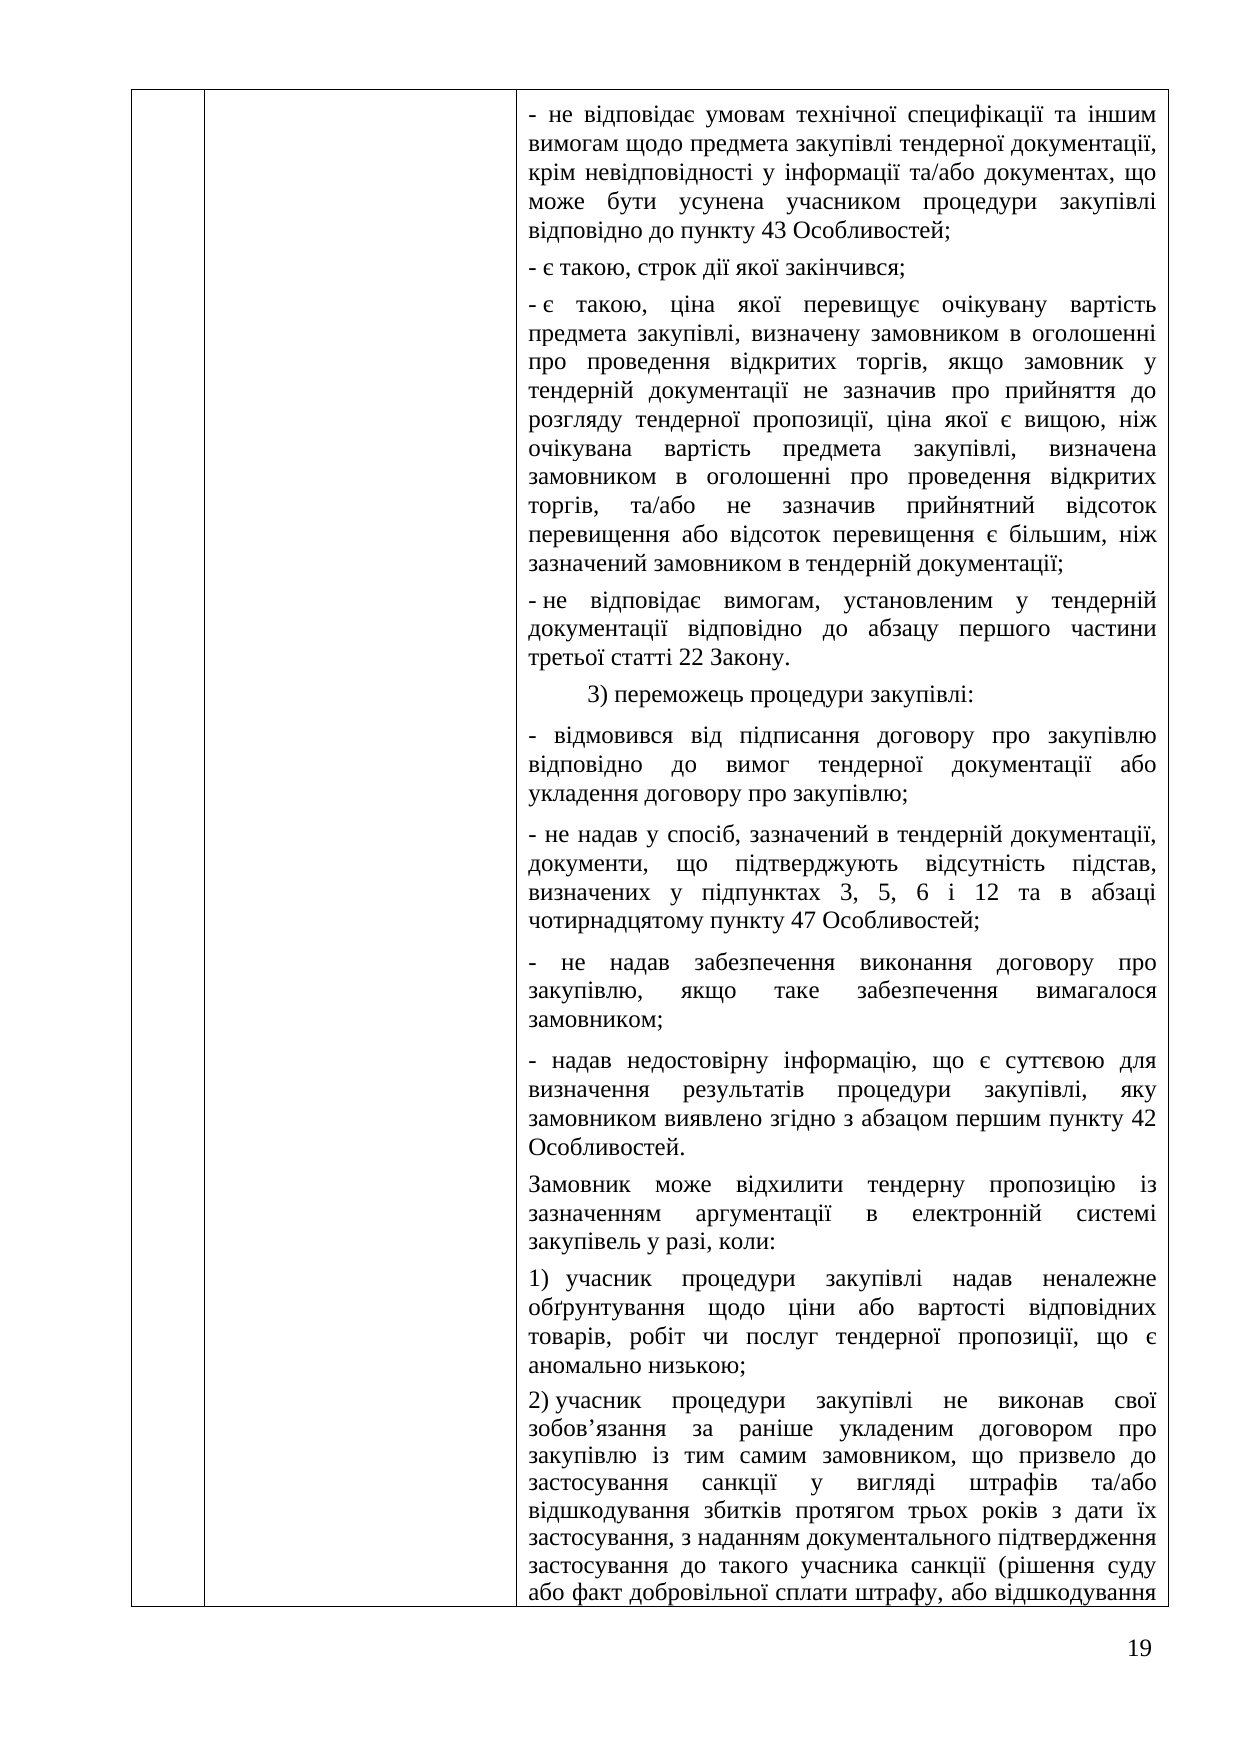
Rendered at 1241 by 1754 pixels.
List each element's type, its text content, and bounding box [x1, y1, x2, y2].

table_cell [517, 90, 1168, 1606]
table_cell 3 [132, 90, 204, 1606]
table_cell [205, 90, 516, 1606]
